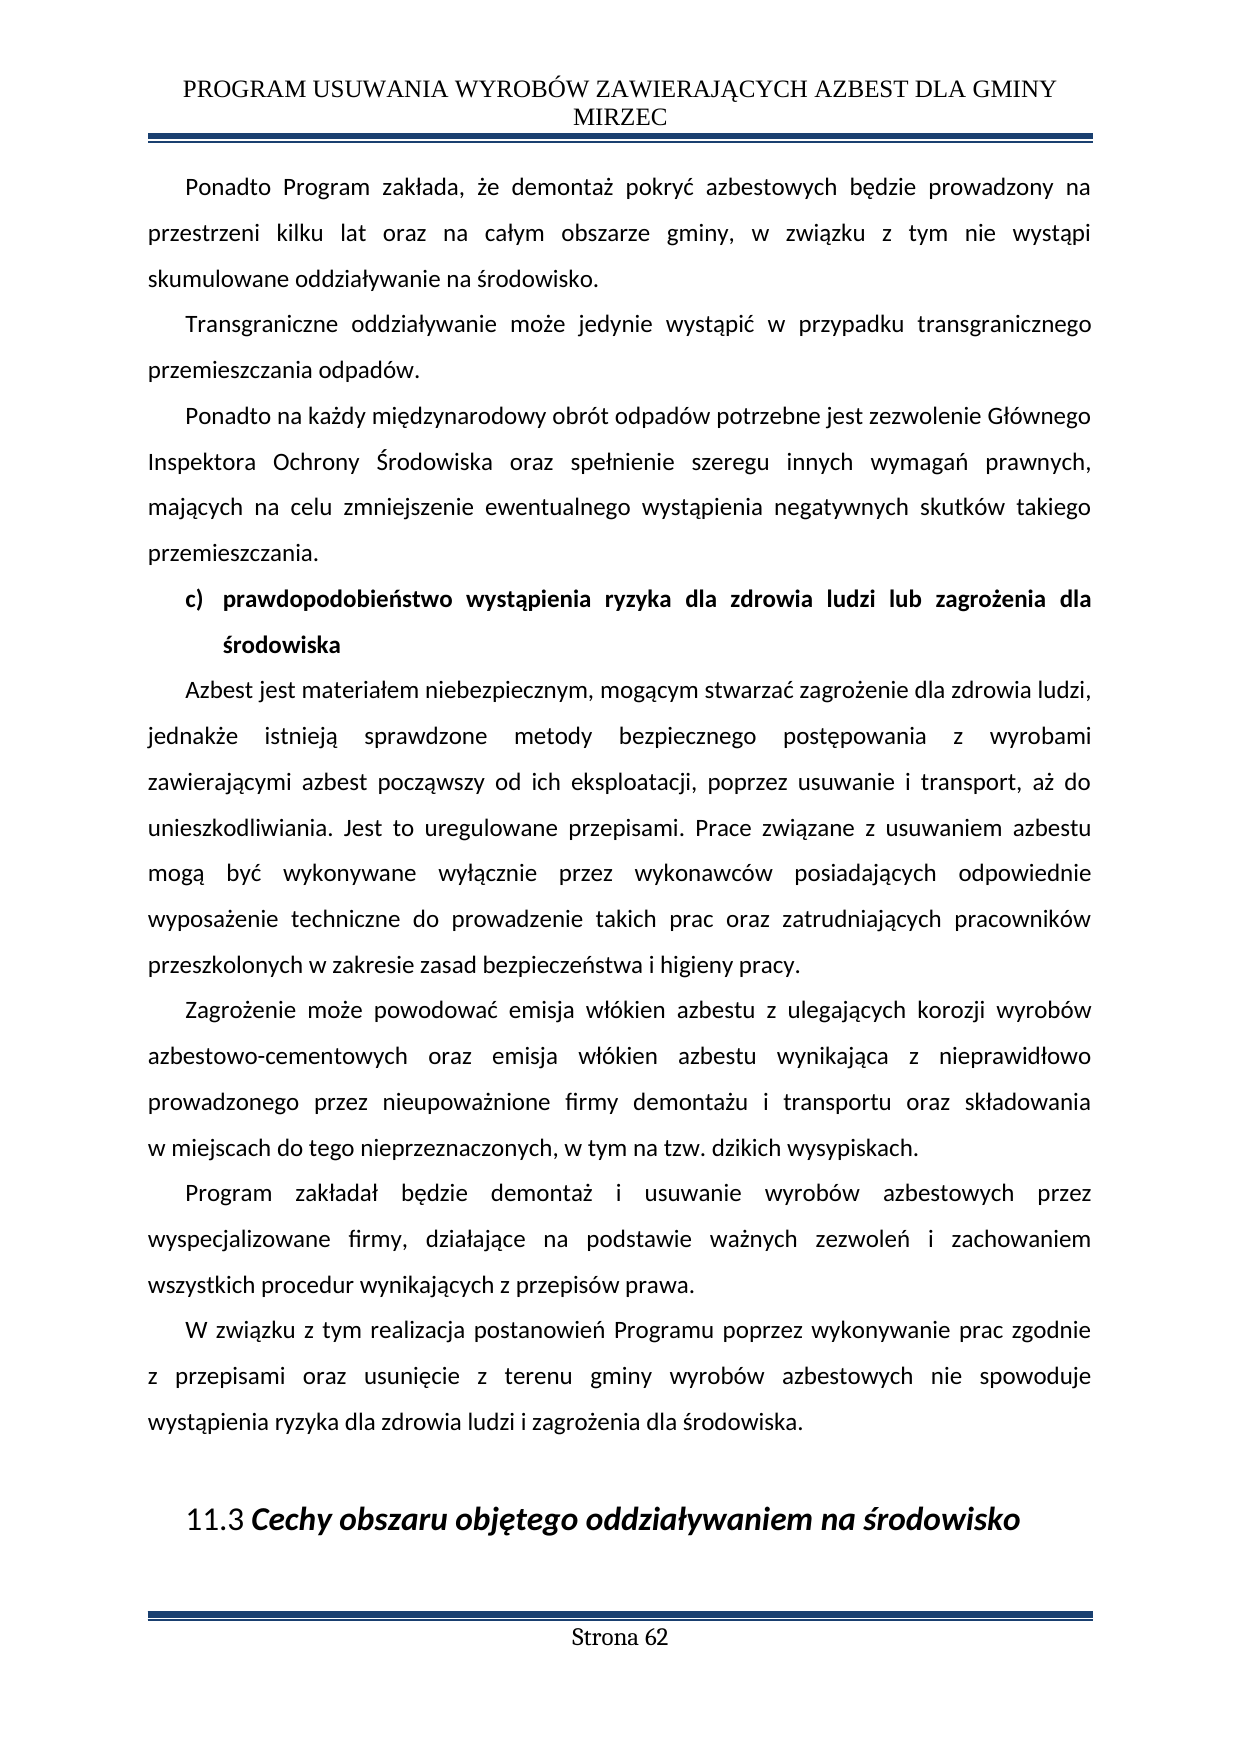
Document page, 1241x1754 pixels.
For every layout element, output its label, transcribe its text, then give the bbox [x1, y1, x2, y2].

text Ponadto Program zakłada, że demontaż pokryć azbestowych będzie prowadzony na przestrzeni kilku lat oraz na całym obszarze gminy, w związku z tym nie wystąpi skumulowane oddziaływanie na środowisko. [148, 171, 1093, 293]
subtitle Cechy obszaru objętego oddziaływaniem na środowisko [185, 1498, 1093, 1538]
text Zagrożenie może powodować emisja włókien azbestu z ulegających korozji wyrobów azbestowo-cementowych oraz emisja włókien azbestu wynikająca z nieprawidłowo prowadzonego przez nieupoważnione firmy demontażu i transportu oraz składowania w miejscach do tego nieprzeznaczonych, w tym na tzw. dzikich wysypiskach. [148, 994, 1093, 1162]
list prawdopodobieństwo wystąpienia ryzyka dla zdrowia ludzi lub zagrożenia dla środowiska [185, 583, 1093, 659]
text Ponadto na każdy międzynarodowy obrót odpadów potrzebne jest zezwolenie Głównego Inspektora Ochrony Środowiska oraz spełnienie szeregu innych wymagań prawnych, mających na celu zmniejszenie ewentualnego wystąpienia negatywnych skutków takiego przemieszczania. [148, 400, 1093, 568]
text W związku z tym realizacja postanowień Programu poprzez wykonywanie prac zgodnie z przepisami oraz usunięcie z terenu gminy wyrobów azbestowych nie spowoduje wystąpienia ryzyka dla zdrowia ludzi i zagrożenia dla środowiska. [148, 1315, 1093, 1437]
text Transgraniczne oddziaływanie może jedynie wystąpić w przypadku transgranicznego przemieszczania odpadów. [148, 309, 1093, 385]
text Azbest jest materiałem niebezpiecznym, mogącym stwarzać zagrożenie dla zdrowia ludzi, jednakże istnieją sprawdzone metody bezpiecznego postępowania z wyrobami zawierającymi azbest począwszy od ich eksploatacji, poprzez usuwanie i transport, aż do unieszkodliwiania. Jest to uregulowane przepisami. Prace związane z usuwaniem azbestu mogą być wykonywane wyłącznie przez wykonawców posiadających odpowiednie wyposażenie techniczne do prowadzenie takich prac oraz zatrudniających pracowników przeszkolonych w zakresie zasad bezpieczeństwa i higieny pracy. [148, 674, 1093, 979]
text Program zakładał będzie demontaż i usuwanie wyrobów azbestowych przez wyspecjalizowane firmy, działające na podstawie ważnych zezwoleń i zachowaniem wszystkich procedur wynikających z przepisów prawa. [148, 1177, 1093, 1299]
